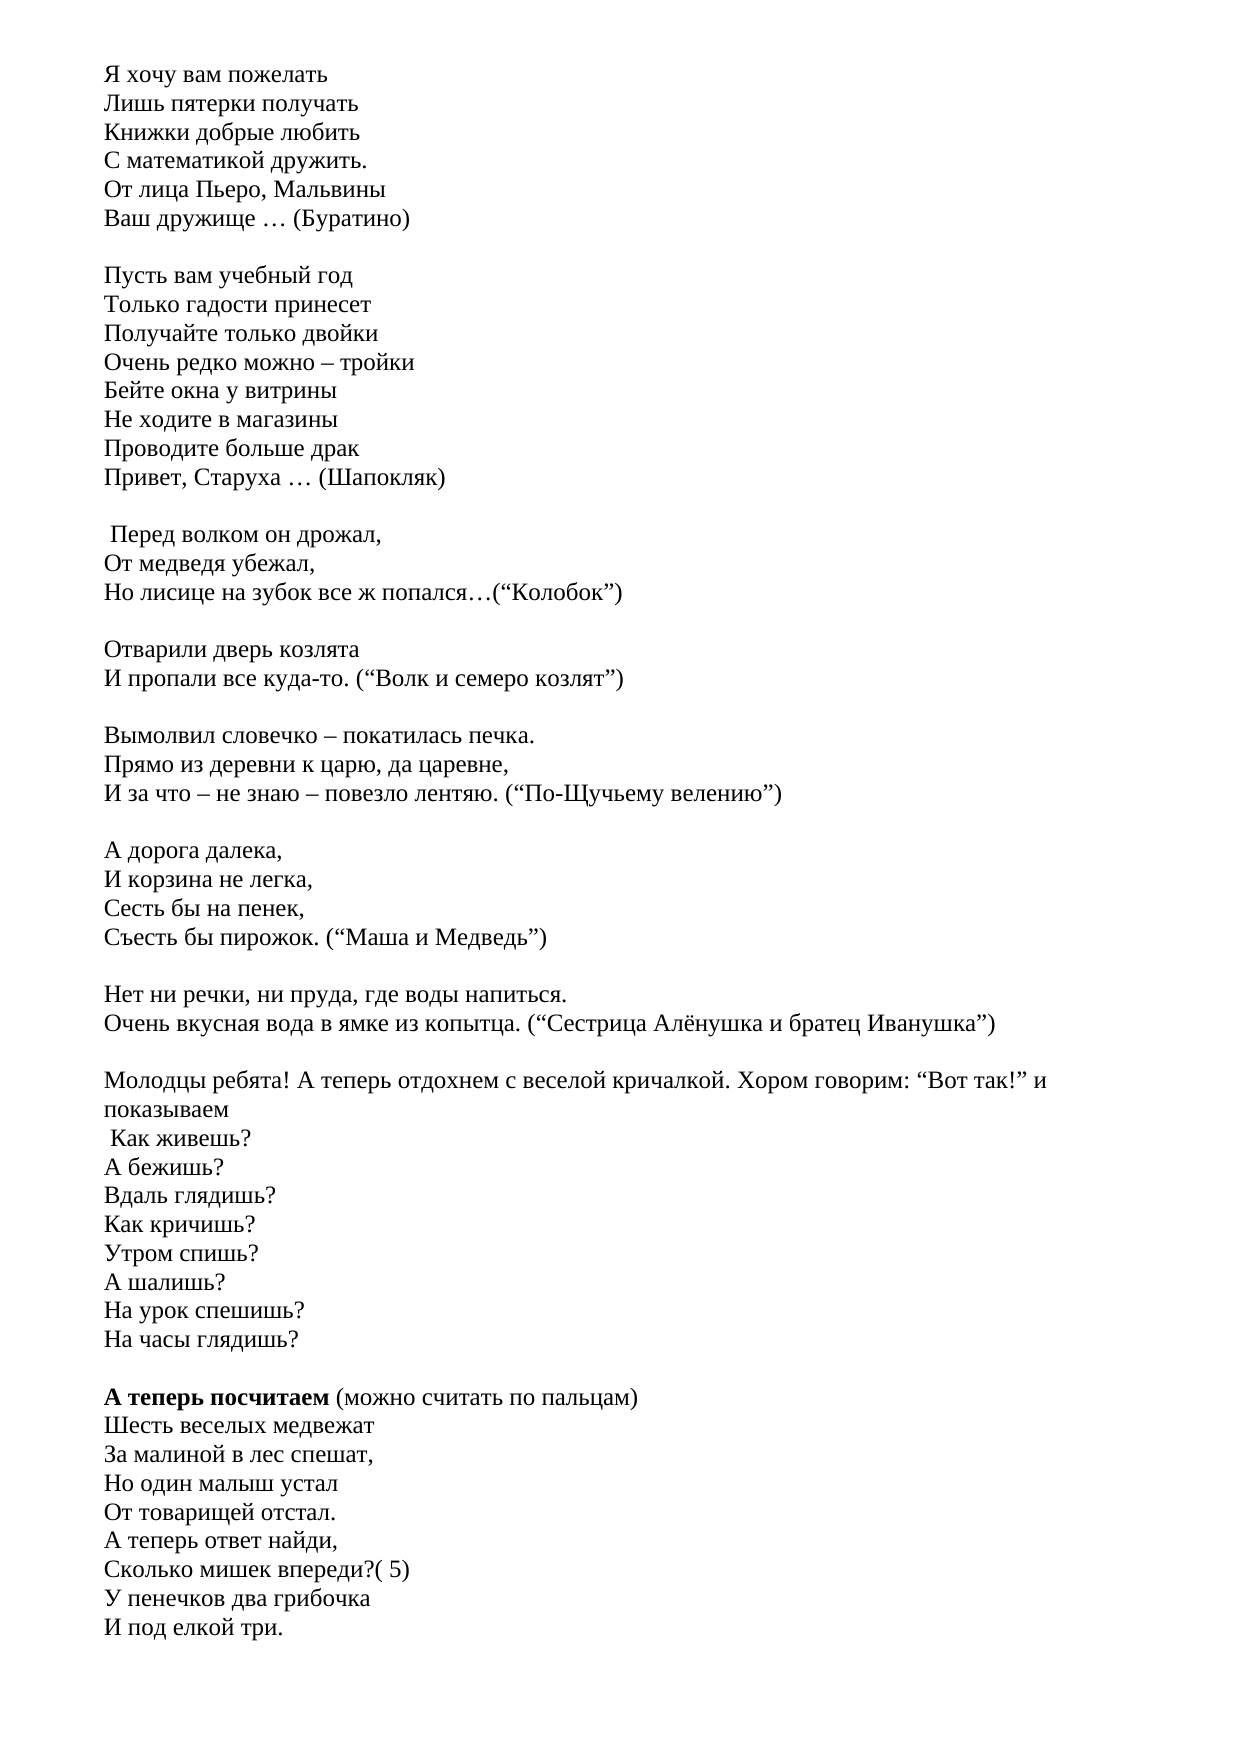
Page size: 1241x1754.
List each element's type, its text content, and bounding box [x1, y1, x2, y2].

text А дорога далека, И корзина не легка, Сесть бы на пенек, Съесть бы пирожок. (“Маша и Медведь”) [103, 835, 1152, 950]
text А теперь посчитаем (можно считать по пальцам) [103, 1382, 1152, 1410]
text Шесть веселых медвежат За малиной в лес спешат, Но один малыш устал От товарищей отстал. А теперь ответ найди, Сколько мишек впереди?( 5) [103, 1410, 1152, 1583]
text Перед волком он дрожал, От медведя убежал, Но лисице на зубок все ж попался…(“Колобок”) [103, 519, 1152, 605]
text Как живешь? А бежишь? Вдаль глядишь? Как кричишь? Утром спишь? А шалишь? На урок спешишь? На часы глядишь? [103, 1123, 1152, 1353]
text Я хочу вам пожелать Лишь пятерки получать Книжки добрые любить С математикой дружить. От лица Пьеро, Мальвины Ваш дружище … (Буратино) [103, 59, 1152, 232]
text Нет ни речки, ни пруда, где воды напиться. Очень вкусная вода в ямке из копытца. (“Сестрица Алёнушка и братец Иванушка”) [103, 979, 1152, 1037]
text Вымолвил словечко – покатилась печка. Прямо из деревни к царю, да царевне, И за что – не знаю – повезло лентяю. (“По-Щучьему велению”) [103, 720, 1152, 807]
text Отварили дверь козлята И пропали все куда-то. (“Волк и семеро козлят”) [103, 634, 1152, 692]
text Пусть вам учебный год Только гадости принесет Получайте только двойки Очень редко можно – тройки Бейте окна у витрины Не ходите в магазины Проводите больше драк Привет, Старуха … (Шапокляк) [103, 260, 1152, 490]
text Молодцы ребята! А теперь отдохнем с веселой кричалкой. Хором говорим: “Вот так!” и показываем [103, 1065, 1152, 1123]
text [103, 1583, 1152, 1640]
